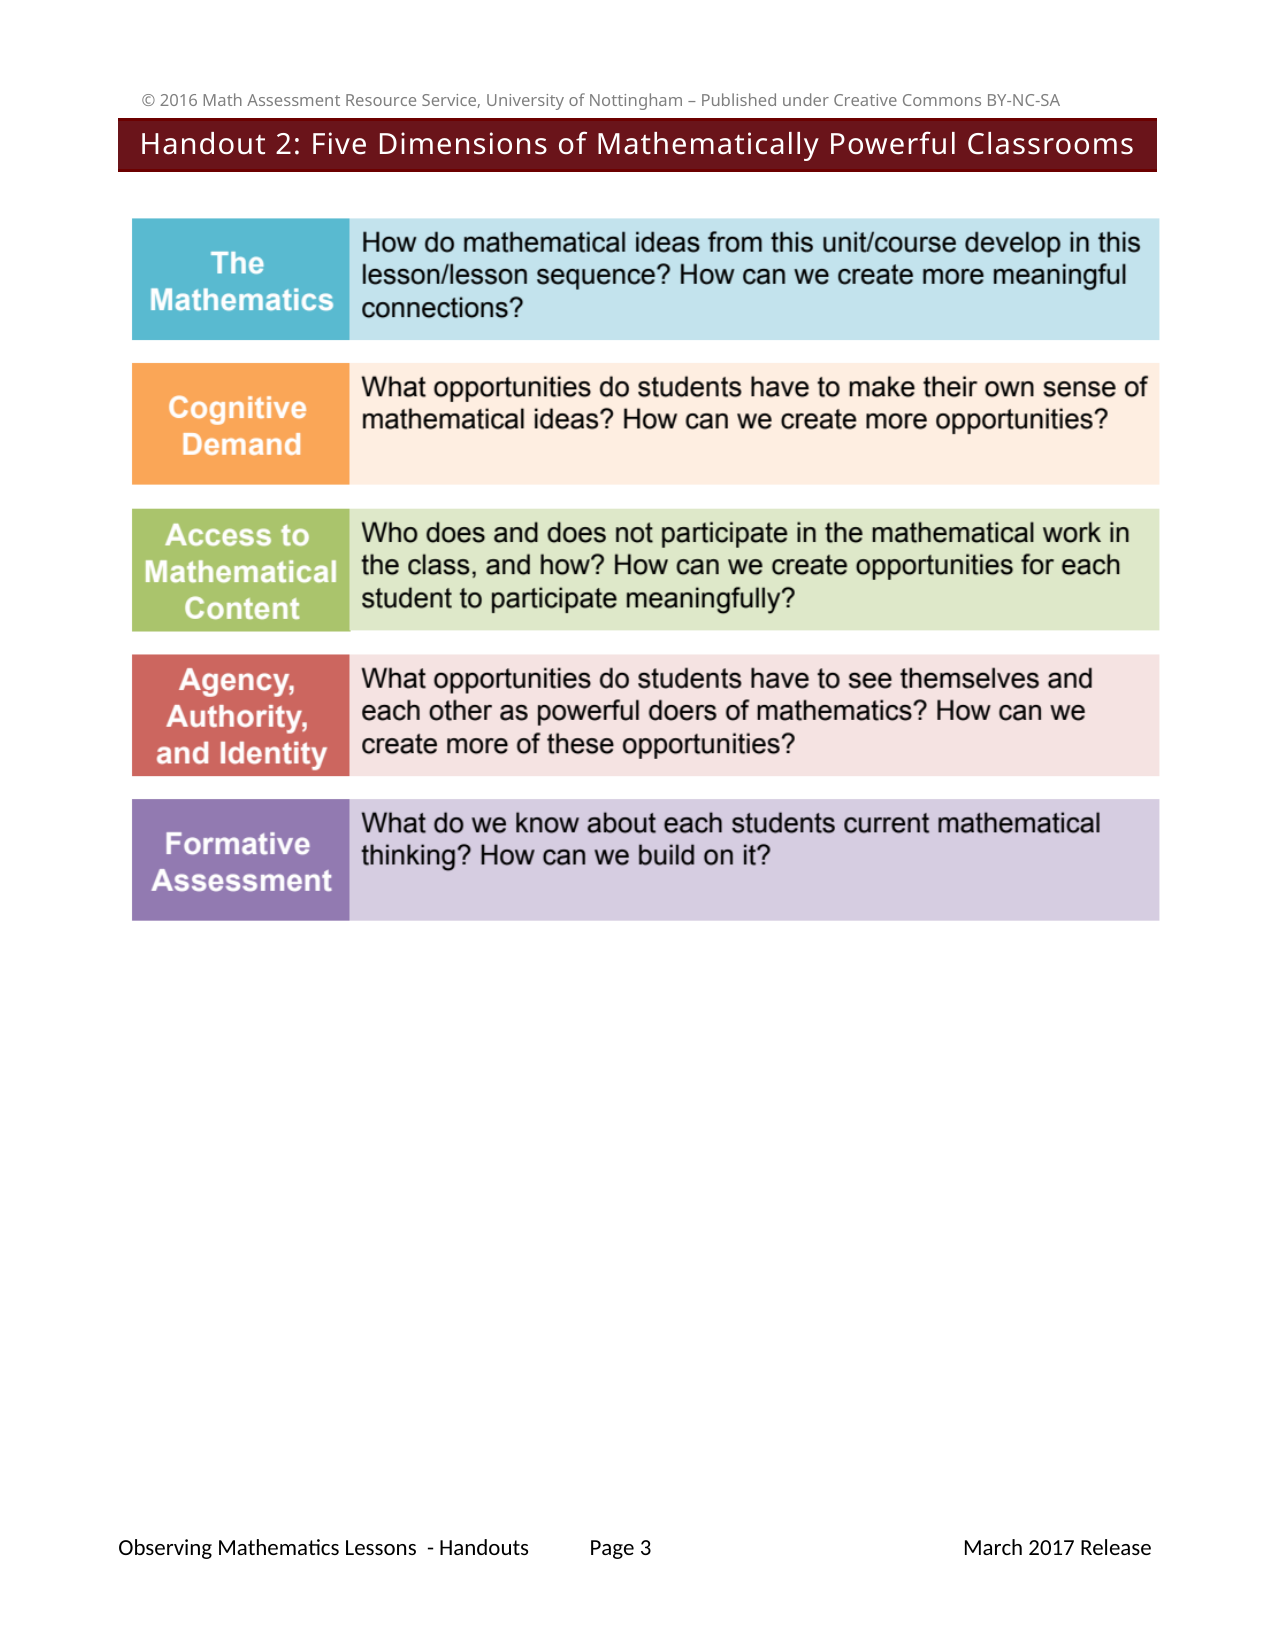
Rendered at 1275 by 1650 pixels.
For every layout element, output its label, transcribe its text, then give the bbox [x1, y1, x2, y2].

subtitle Handout 2: Five Dimensions of Mathematically Powerful Classrooms [118, 121, 1157, 169]
